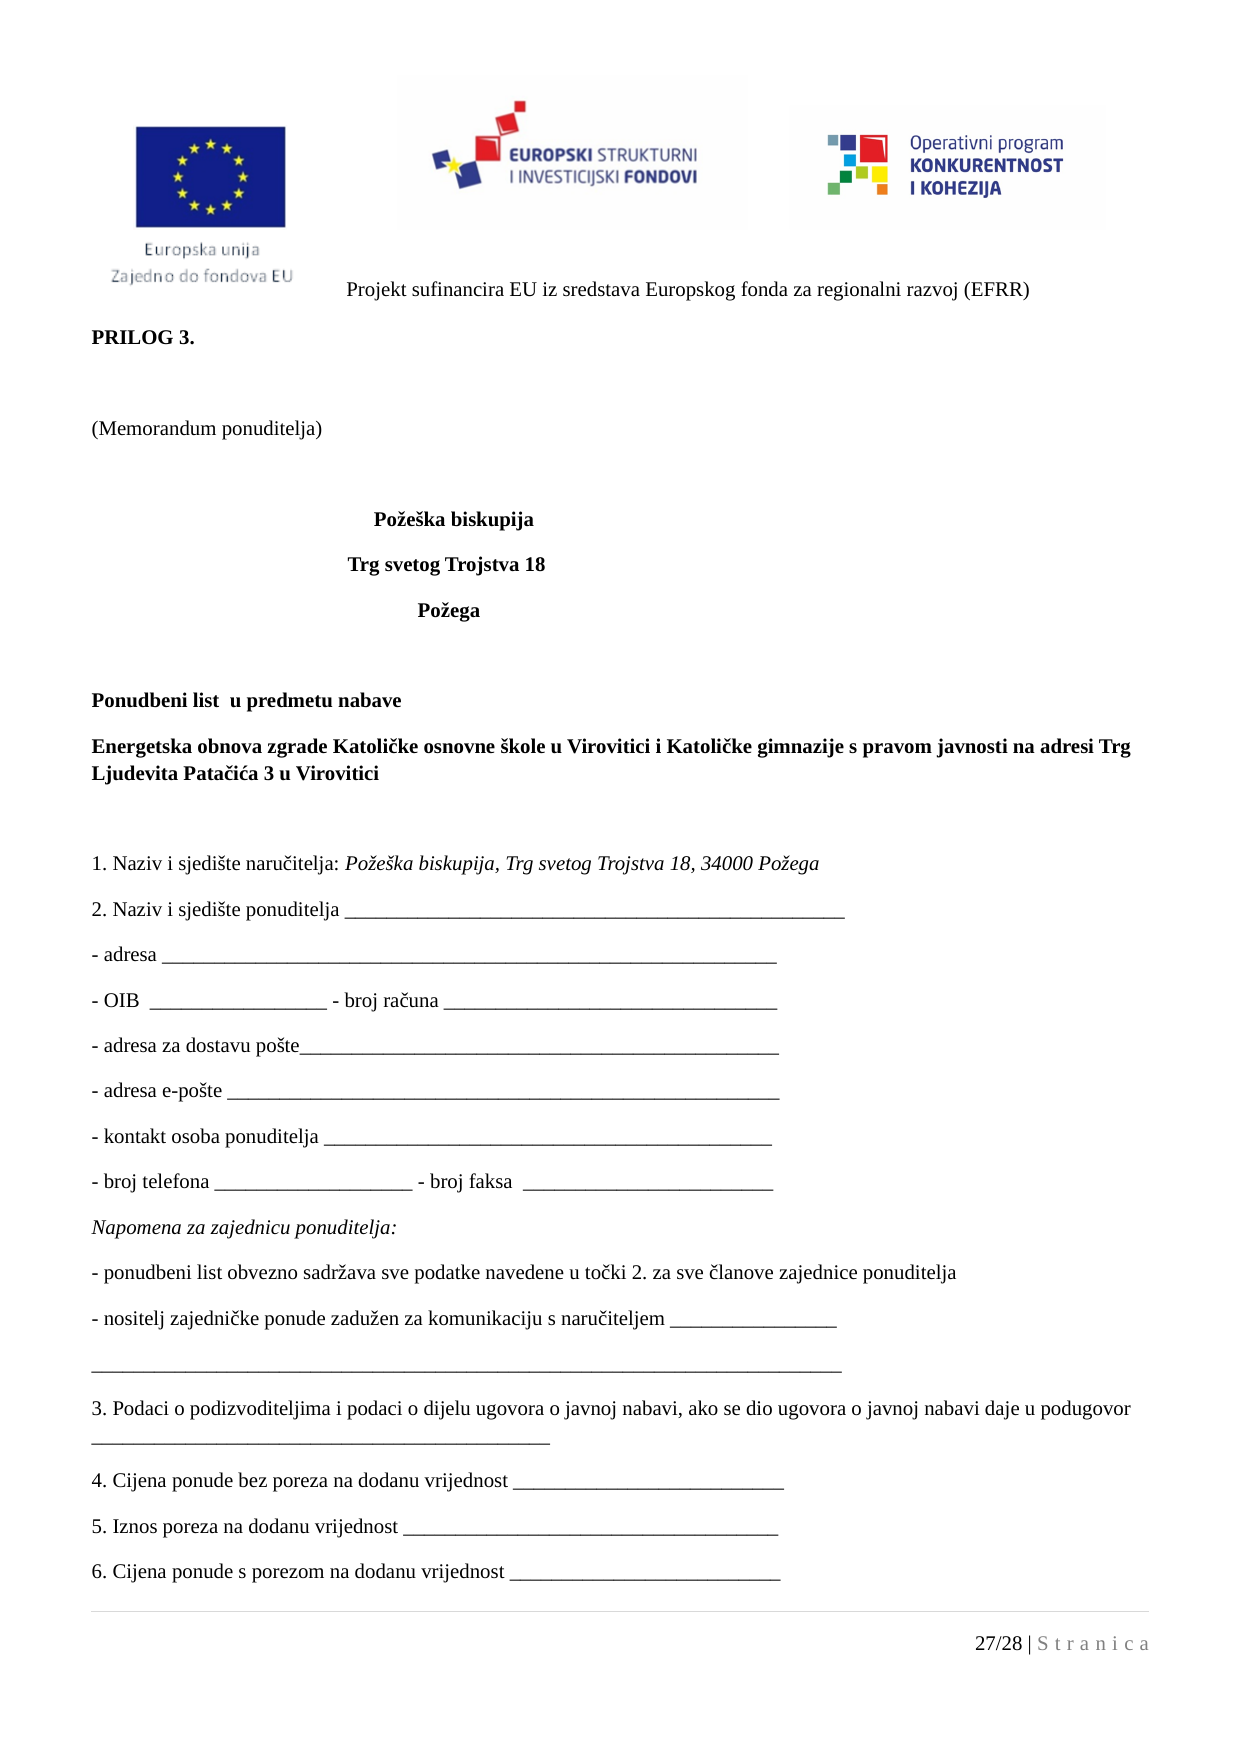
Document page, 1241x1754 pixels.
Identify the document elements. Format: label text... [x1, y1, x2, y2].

text 3. Podaci o podizvoditeljima i podaci o dijelu ugovora o javnoj nabavi, ako se dio ugovora o javnoj nabavi daje u podugovor ____________________________________________ [91, 1396, 1149, 1447]
picture [789, 105, 1107, 230]
text 5. Iznos poreza na dodanu vrijednost ____________________________________ [91, 1514, 1149, 1538]
text - nositelj zajedničke ponude zadužen za komunikaciju s naručiteljem ________________ [91, 1305, 1149, 1329]
text 6. Cijena ponude s porezom na dodanu vrijednost __________________________ [91, 1559, 1149, 1583]
text - adresa za dostavu pošte______________________________________________ [91, 1033, 1149, 1057]
picture [91, 125, 315, 297]
text Napomena za zajednicu ponuditelja: [91, 1214, 1149, 1239]
text - kontakt osoba ponuditelja ___________________________________________ [91, 1124, 1149, 1148]
text - OIB _________________ - broj računa ________________________________ [91, 987, 1149, 1012]
text ________________________________________________________________________ [91, 1351, 1149, 1375]
text PRILOG 3. [91, 325, 1149, 349]
text - adresa ___________________________________________________________ [91, 942, 1149, 966]
text - adresa e-pošte _____________________________________________________ [91, 1078, 1149, 1102]
text Požeška biskupija [91, 507, 1149, 531]
text 2. Naziv i sjedište ponuditelja ________________________________________________ [91, 897, 1149, 921]
text Trg svetog Trojstva 18 [91, 552, 1149, 576]
text Požega [91, 597, 1149, 622]
text Ponudbeni list u predmetu nabave [91, 688, 1149, 712]
text Energetska obnova zgrade Katoličke osnovne škole u Virovitici i Katoličke gimnazije s pravom javnosti na adresi Trg Ljudevita Patačića 3 u Virovitici [91, 734, 1149, 784]
text (Memorandum ponuditelja) [91, 416, 1149, 440]
text - ponudbeni list obvezno sadržava sve podatke navedene u točki 2. za sve članove zajednice ponuditelja [91, 1260, 1149, 1284]
text 4. Cijena ponude bez poreza na dodanu vrijednost __________________________ [91, 1468, 1149, 1492]
text 1. Naziv i sjedište naručitelja: Požeška biskupija, Trg svetog Trojstva 18, 34000 Požega [91, 851, 1149, 875]
picture [396, 75, 748, 230]
text - broj telefona ___________________ - broj faksa ________________________ [91, 1169, 1149, 1193]
